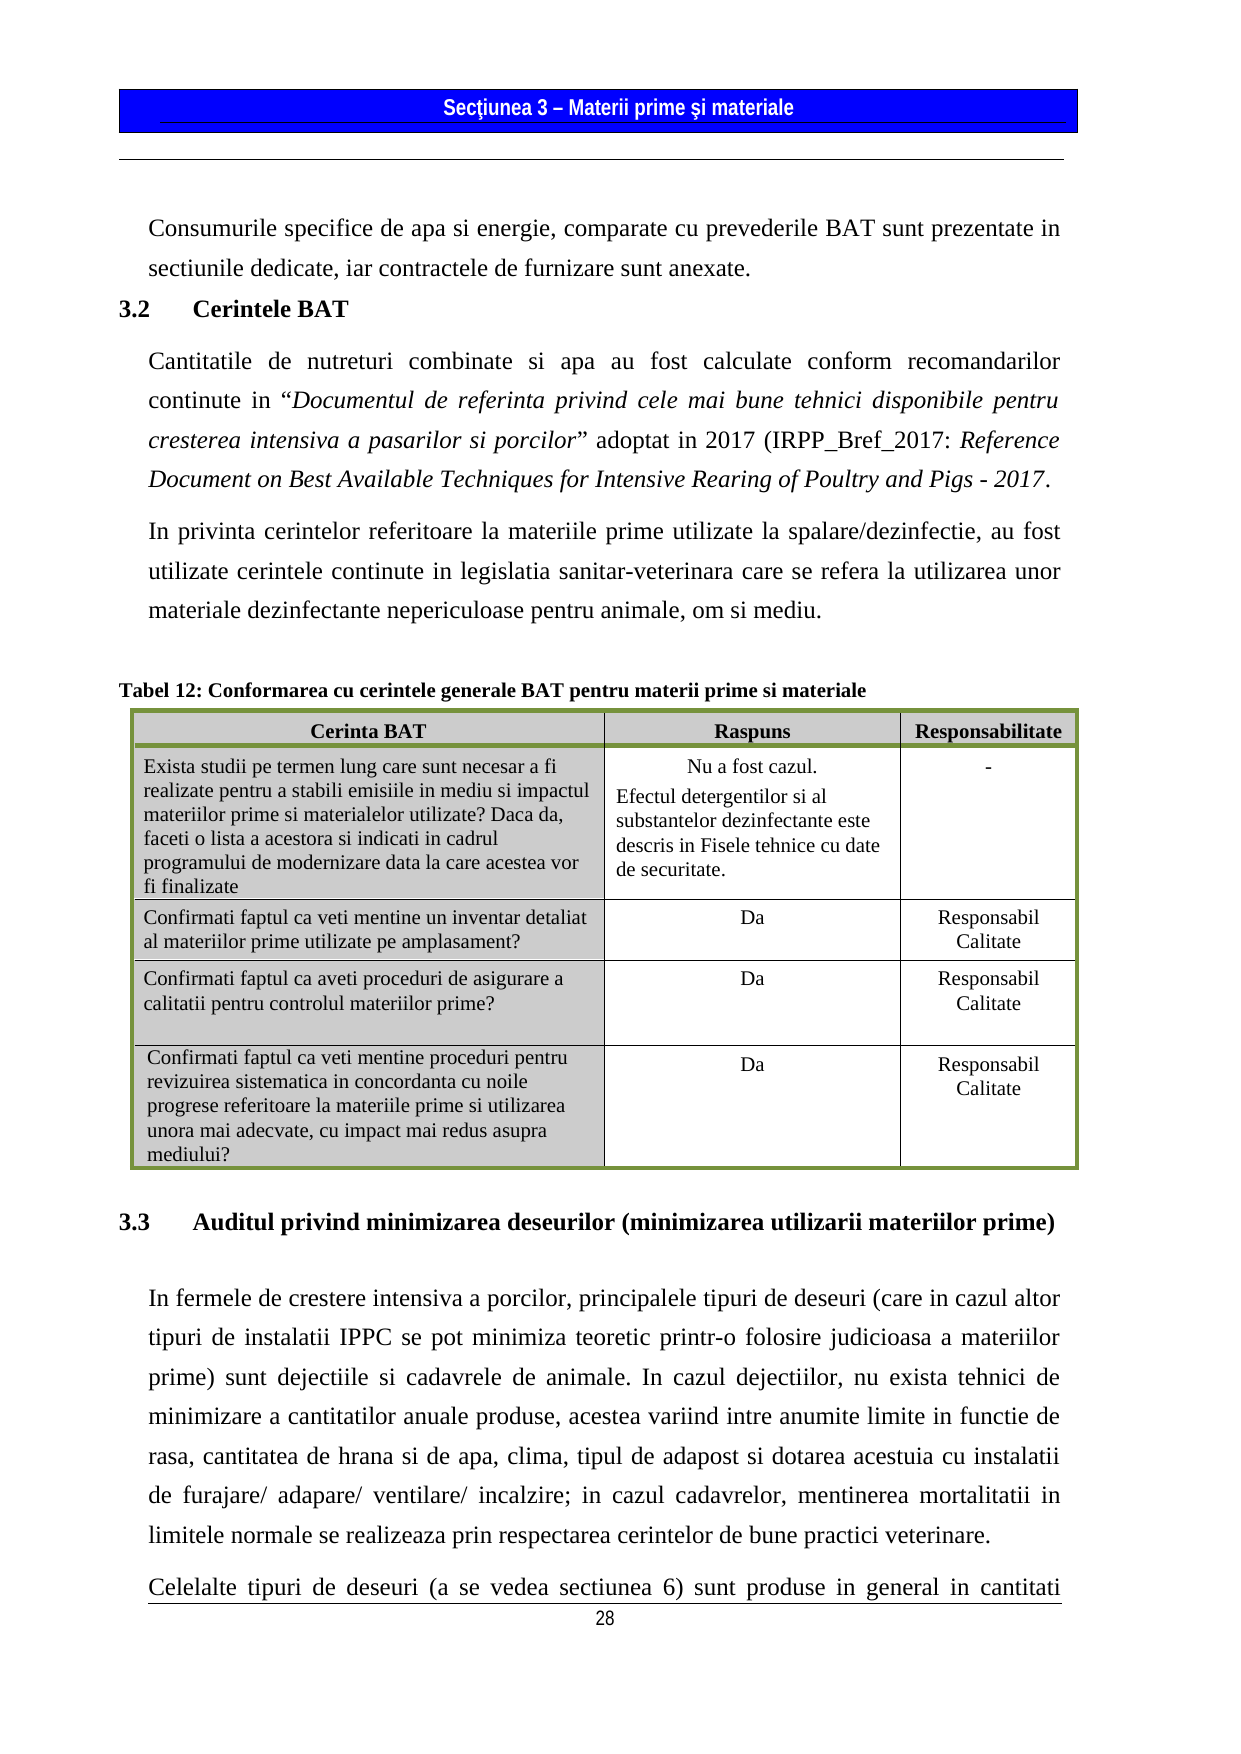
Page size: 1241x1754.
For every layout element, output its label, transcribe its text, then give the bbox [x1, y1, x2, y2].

table_header Cerinta BAT [134, 713, 604, 743]
text In fermele de crestere intensiva a porcilor, principalele tipuri de deseuri (care in cazul altor tipuri de instalatii IPPC se pot minimiza teoretic printr-o folosire judicioasa a materiilor prime) sunt dejectiile si cadavrele de animale. In cazul dejectiilor, nu exista tehnici de minimizare a cantitatilor anuale produse, acestea variind intre anumite limite in functie de rasa, cantitatea de hrana si de apa, clima, tipul de adapost si dotarea acestuia cu instalatii de furajare/ adapare/ ventilare/ incalzire; in cazul cadavrelor, mentinerea mortalitatii in limitele normale se realizeaza prin respectarea cerintelor de bune practici veterinare. [148, 1272, 1062, 1548]
subtitle Cerintele BAT [118, 294, 1062, 323]
table_cell Confirmati faptul ca veti mentine un inventar detaliat al materiilor prime utilizate pe amplasament? [134, 900, 604, 959]
table_cell Responsabil Calitate [901, 1046, 1075, 1166]
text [148, 1561, 1062, 1601]
table_header Responsabilitate [901, 713, 1075, 743]
text In privinta cerintelor referitoare la materiile prime utilizate la spalare/dezinfectie, au fost utilizate cerintele continute in legislatia sanitar-veterinara care se refera la utilizarea unor materiale dezinfectante nepericuloase pentru animale, om si mediu. [148, 506, 1062, 624]
table_cell Exista studii pe termen lung care sunt necesar a fi realizate pentru a stabili emisiile in mediu si impactul materiilor prime si materialelor utilizate? Daca da, faceti o lista a acestora si indicati in cadrul programului de modernizare data la care acestea vor fi finalizate [134, 744, 604, 898]
table_cell Da [605, 900, 900, 959]
text Consumurile specifice de apa si energie, comparate cu prevederile BAT sunt prezentate in sectiunile dedicate, iar contractele de furnizare sunt anexate. [148, 202, 1062, 281]
table_cell Da [605, 961, 900, 1045]
subtitle Auditul privind minimizarea deseurilor (minimizarea utilizarii materiilor prime) [118, 1207, 1062, 1236]
table_header Raspuns [605, 713, 900, 743]
table_cell Confirmati faptul ca aveti proceduri de asigurare a calitatii pentru controlul materiilor prime? [134, 961, 604, 1045]
table_cell Da [605, 1046, 900, 1166]
text Cantitatile de nutreturi combinate si apa au fost calculate conform recomandarilor continute in “Documentul de referinta privind cele mai bune tehnici disponibile pentru cresterea intensiva a pasarilor si porcilor” adoptat in 2017 (IRPP_Bref_2017: Reference Document on Best Available Techniques for Intensive Rearing of Poultry and Pigs - 2017. [148, 335, 1062, 493]
table_cell Confirmati faptul ca veti mentine proceduri pentru revizuirea sistematica in concordanta cu noile progrese referitoare la materiile prime si utilizarea unora mai adecvate, cu impact mai redus asupra mediului? [134, 1046, 604, 1166]
table_cell Responsabil Calitate [901, 961, 1075, 1045]
table_cell Nu a fost cazul. Efectul detergentilor si al substantelor dezinfectante este descris in Fisele tehnice cu date de securitate. [605, 748, 900, 898]
text Tabel 12: Conformarea cu cerintele generale BAT pentru materii prime si materiale [118, 678, 1062, 702]
table_cell Responsabil Calitate [901, 900, 1075, 959]
table_cell - [901, 748, 1075, 898]
